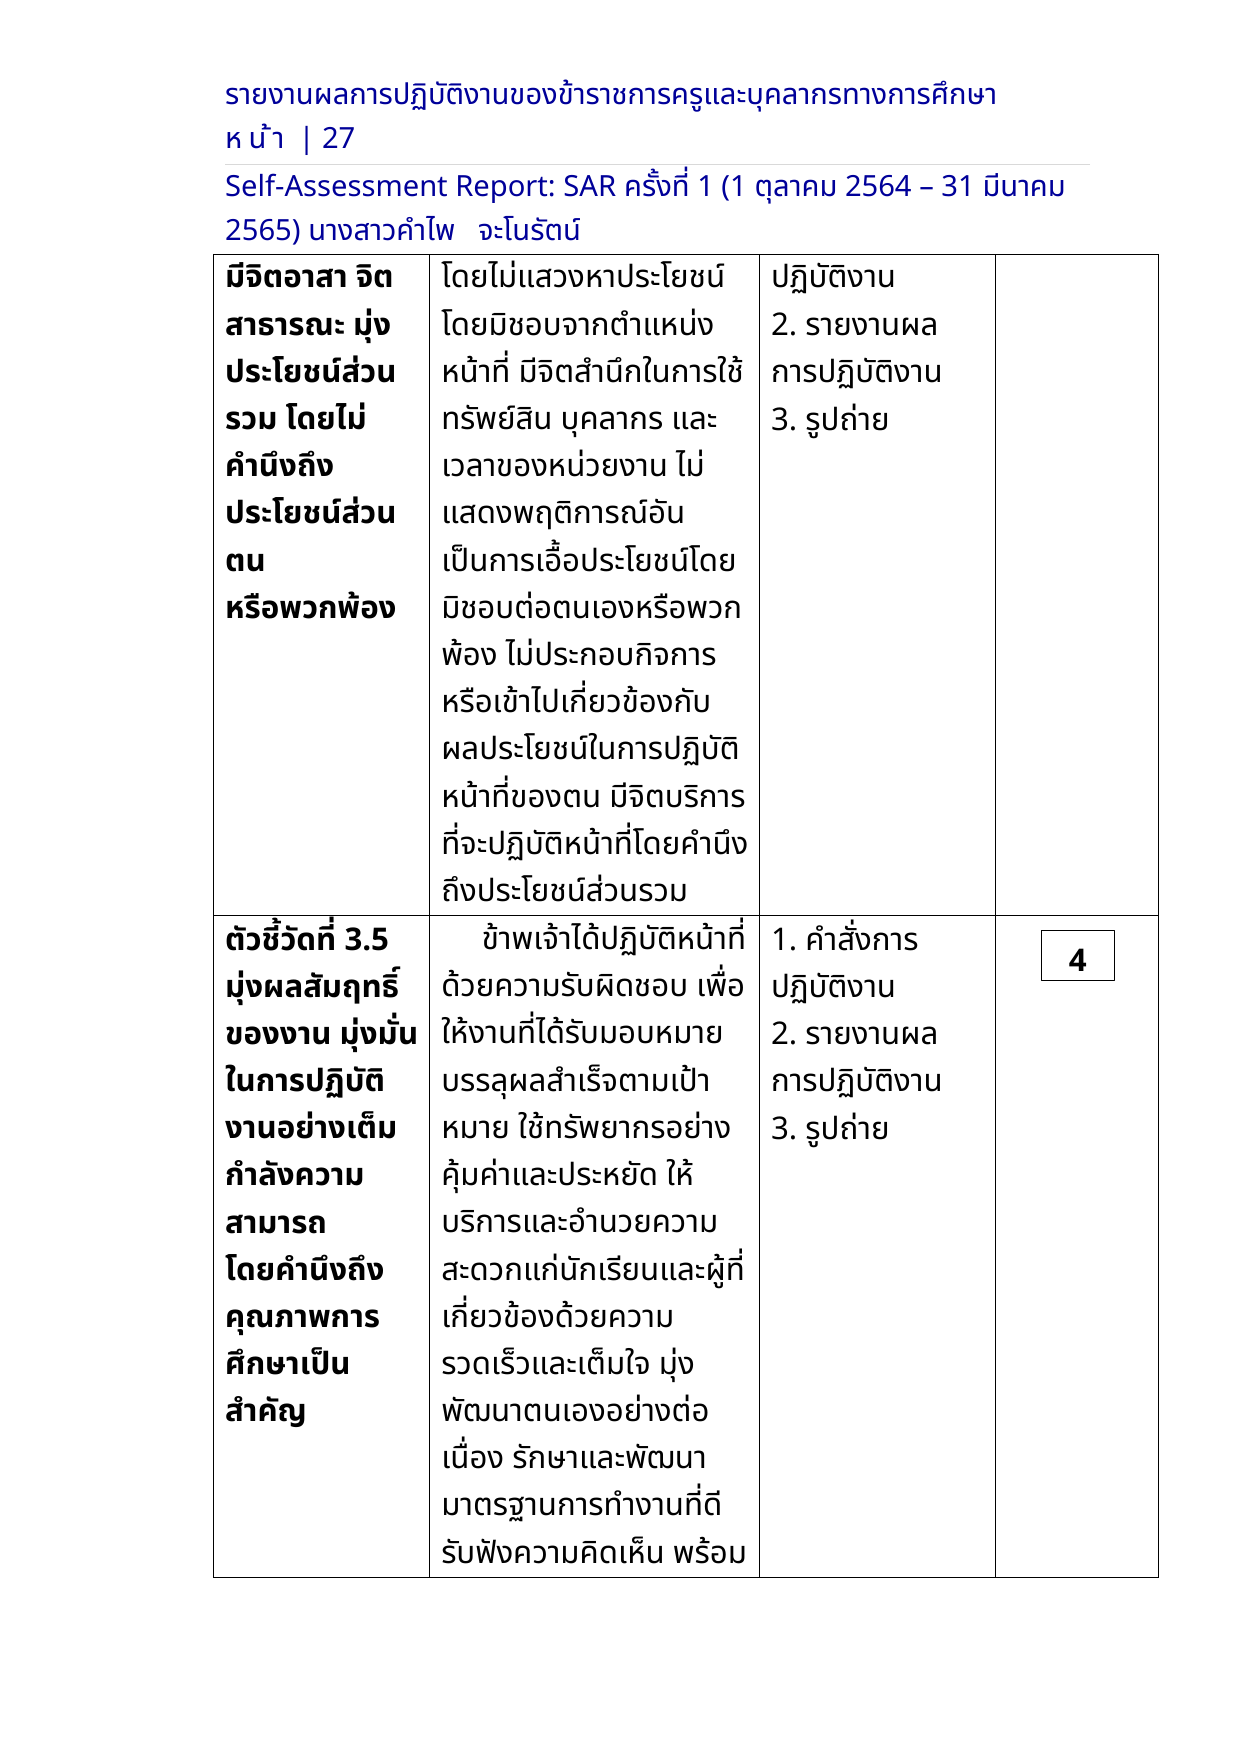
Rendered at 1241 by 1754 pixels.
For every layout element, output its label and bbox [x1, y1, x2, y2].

table_cell [214, 255, 429, 915]
table_cell [430, 255, 759, 915]
table_cell [760, 916, 995, 1577]
table_cell [996, 916, 1158, 1577]
table_cell [430, 916, 759, 1577]
table_cell [760, 255, 995, 915]
table_cell [996, 255, 1158, 915]
table_cell [214, 916, 429, 1577]
